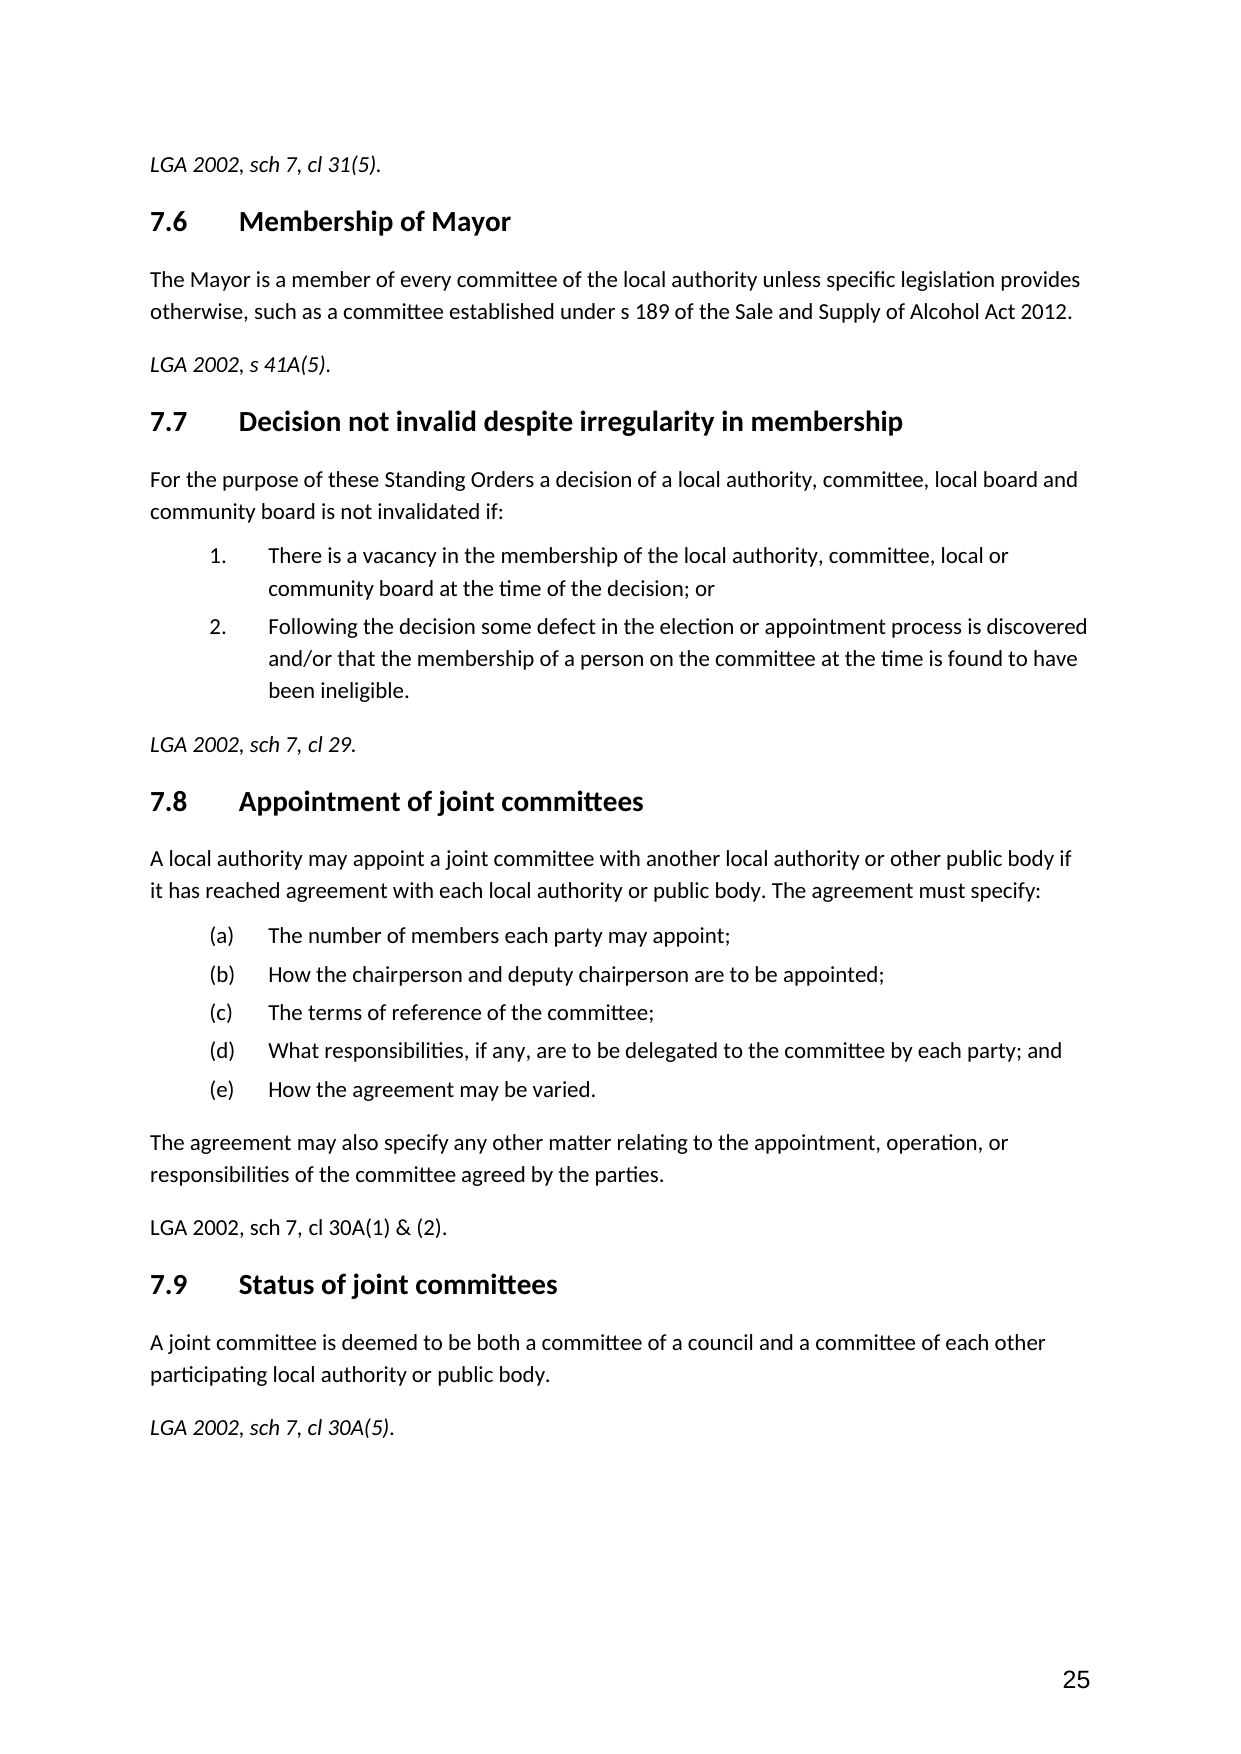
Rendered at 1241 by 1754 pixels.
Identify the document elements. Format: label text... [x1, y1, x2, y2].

text LGA 2002, sch 7, cl 31(5). [150, 150, 1090, 178]
text A joint committee is deemed to be both a committee of a council and a committee of each other participating local authority or public body. [150, 1328, 1090, 1388]
list How the agreement may be varied. [209, 1075, 1090, 1103]
text The Mayor is a member of every committee of the local authority unless specific legislation provides otherwise, such as a committee established under s 189 of the Sale and Supply of Alcohol Act 2012. [150, 265, 1090, 325]
text LGA 2002, sch 7, cl 29. [150, 730, 1090, 758]
subtitle Status of joint committees [150, 1266, 1090, 1302]
list Following the decision some defect in the election or appointment process is discovered and/or that the membership of a person on the committee at the time is found to have been ineligible. [209, 612, 1090, 705]
list There is a vacancy in the membership of the local authority, committee, local or community board at the time of the decision; or [209, 542, 1090, 602]
subtitle Appointment of joint committees [150, 783, 1090, 818]
list How the chairperson and deputy chairperson are to be appointed; [209, 960, 1090, 988]
text For the purpose of these Standing Orders a decision of a local authority, committee, local board and community board is not invalidated if: [150, 465, 1090, 525]
text LGA 2002, sch 7, cl 30A(5). [150, 1413, 1090, 1441]
subtitle Membership of Mayor [150, 203, 1090, 239]
text LGA 2002, s 41A(5). [150, 350, 1090, 378]
text LGA 2002, sch 7, cl 30A(1) & (2). [150, 1213, 1090, 1241]
list The terms of reference of the committee; [209, 998, 1090, 1026]
text A local authority may appoint a joint committee with another local authority or other public body if it has reached agreement with each local authority or public body. The agreement must specify: [150, 844, 1090, 905]
subtitle Decision not invalid despite irregularity in membership [150, 403, 1090, 439]
list What responsibilities, if any, are to be delegated to the committee by each party; and [209, 1037, 1090, 1065]
text The agreement may also specify any other matter relating to the appointment, operation, or responsibilities of the committee agreed by the parties. [150, 1128, 1090, 1188]
list The number of members each party may appoint; [209, 921, 1090, 949]
